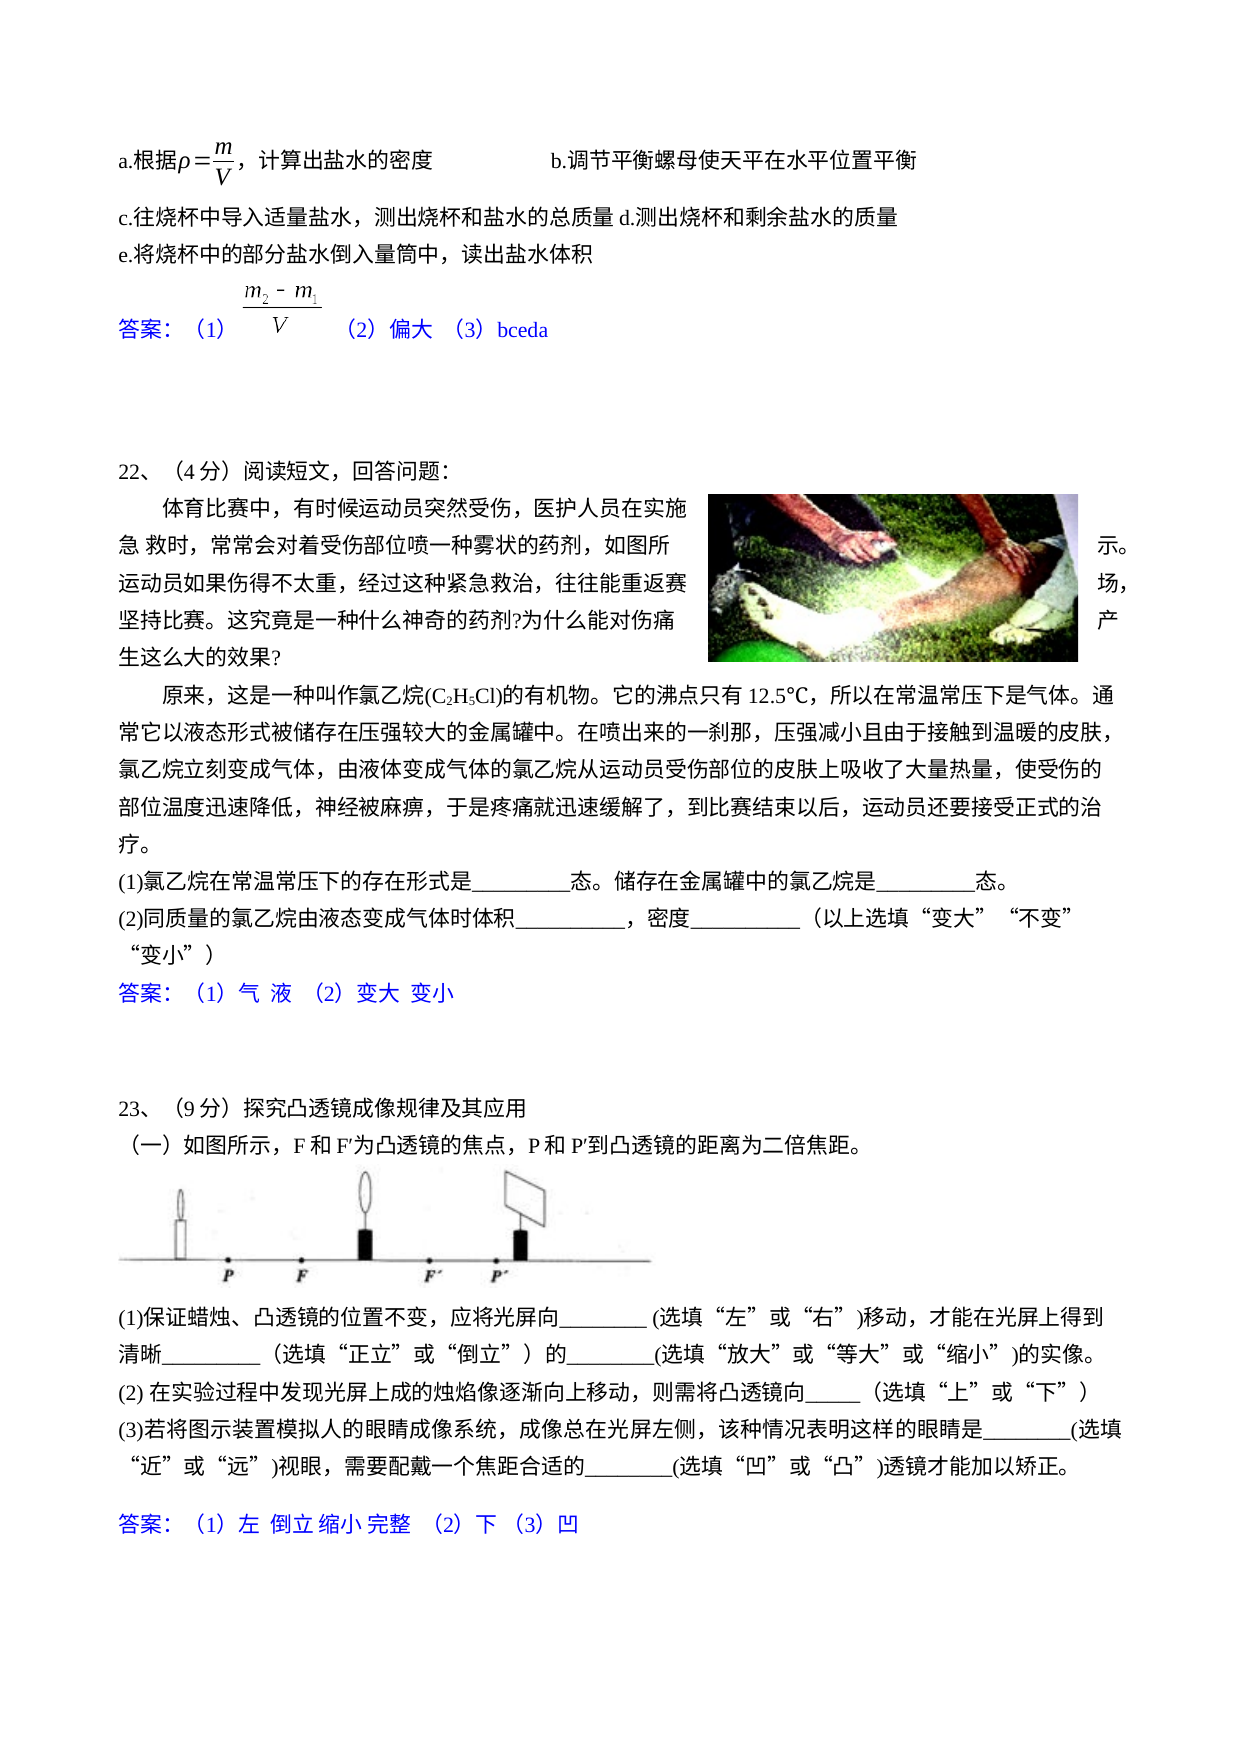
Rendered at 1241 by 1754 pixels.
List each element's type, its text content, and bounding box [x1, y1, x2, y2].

text 原来，这是一种叫作氯乙烷(C2H5Cl)的有机物。它的沸点只有12.5℃，所以在常温常压下是气体。通常它以液态形式被储存在压强较大的金属罐中。在喷出来的一刹那，压强减小且由于接触到温暖的皮肤，氯乙烷立刻变成气体，由液体变成气体的氯乙烷从运动员受伤部位的皮肤上吸收了大量热量，使受伤的部位温度迅速降低，神经被麻痹，于是疼痛就迅速缓解了，到比赛结束以后，运动员还要接受正式的治疗。 [118, 677, 1122, 859]
text 23、（9分）探究凸透镜成像规律及其应用 [118, 1090, 1122, 1123]
text (2) 在实验过程中发现光屏上成的烛焰像逐渐向上移动，则需将凸透镜向_____（选填“上”或“下”） [118, 1374, 1122, 1407]
text 答案：（1） （2）偏大 （3）bceda [118, 273, 1122, 371]
text e.将烧杯中的部分盐水倒入量筒中，读出盐水体积 [118, 236, 1122, 269]
text (1)氯乙烷在常温常压下的存在形式是_________态。储存在金属罐中的氯乙烷是_________态。 [118, 863, 1122, 896]
text （一）如图所示，F和F′为凸透镜的焦点，P和P′到凸透镜的距离为二倍焦距。 [118, 1127, 1122, 1160]
text 答案：（1）气 液 （2）变大 变小 [118, 975, 1122, 1008]
text 答案：（1）左 倒立 缩小 完整 （2）下 （3）凹 [118, 1507, 1122, 1539]
picture [708, 494, 1079, 662]
text 22、（4分）阅读短文，回答问题： [118, 454, 1122, 486]
text (3)若将图示装置模拟人的眼睛成像系统，成像总在光屏左侧，该种情况表明这样的眼睛是________(选填“近”或“远”)视眼，需要配戴一个焦距合适的________(选填“凹”或“凸”)透镜才能加以矫正。 [118, 1411, 1122, 1481]
text c.往烧杯中导入适量盐水，测出烧杯和盐水的总质量d.测出烧杯和剩余盐水的质量 [118, 199, 1122, 232]
text (2)同质量的氯乙烷由液态变成气体时体积__________，密度__________（以上选填“变大”“不变”“变小”） [118, 901, 1122, 971]
picture [118, 1164, 656, 1288]
text (1)保证蜡烛、凸透镜的位置不变，应将光屏向________ (选填“左”或“右”)移动，才能在光屏上得到清晰_________（选填“正立”或“倒立”）的________(选填“放大”或“等大”或“缩小”)的实像。 [118, 1300, 1122, 1369]
text a.根据，计算出盐水的密度 b.调节平衡螺母使天平在水平位置平衡 [118, 129, 1122, 194]
